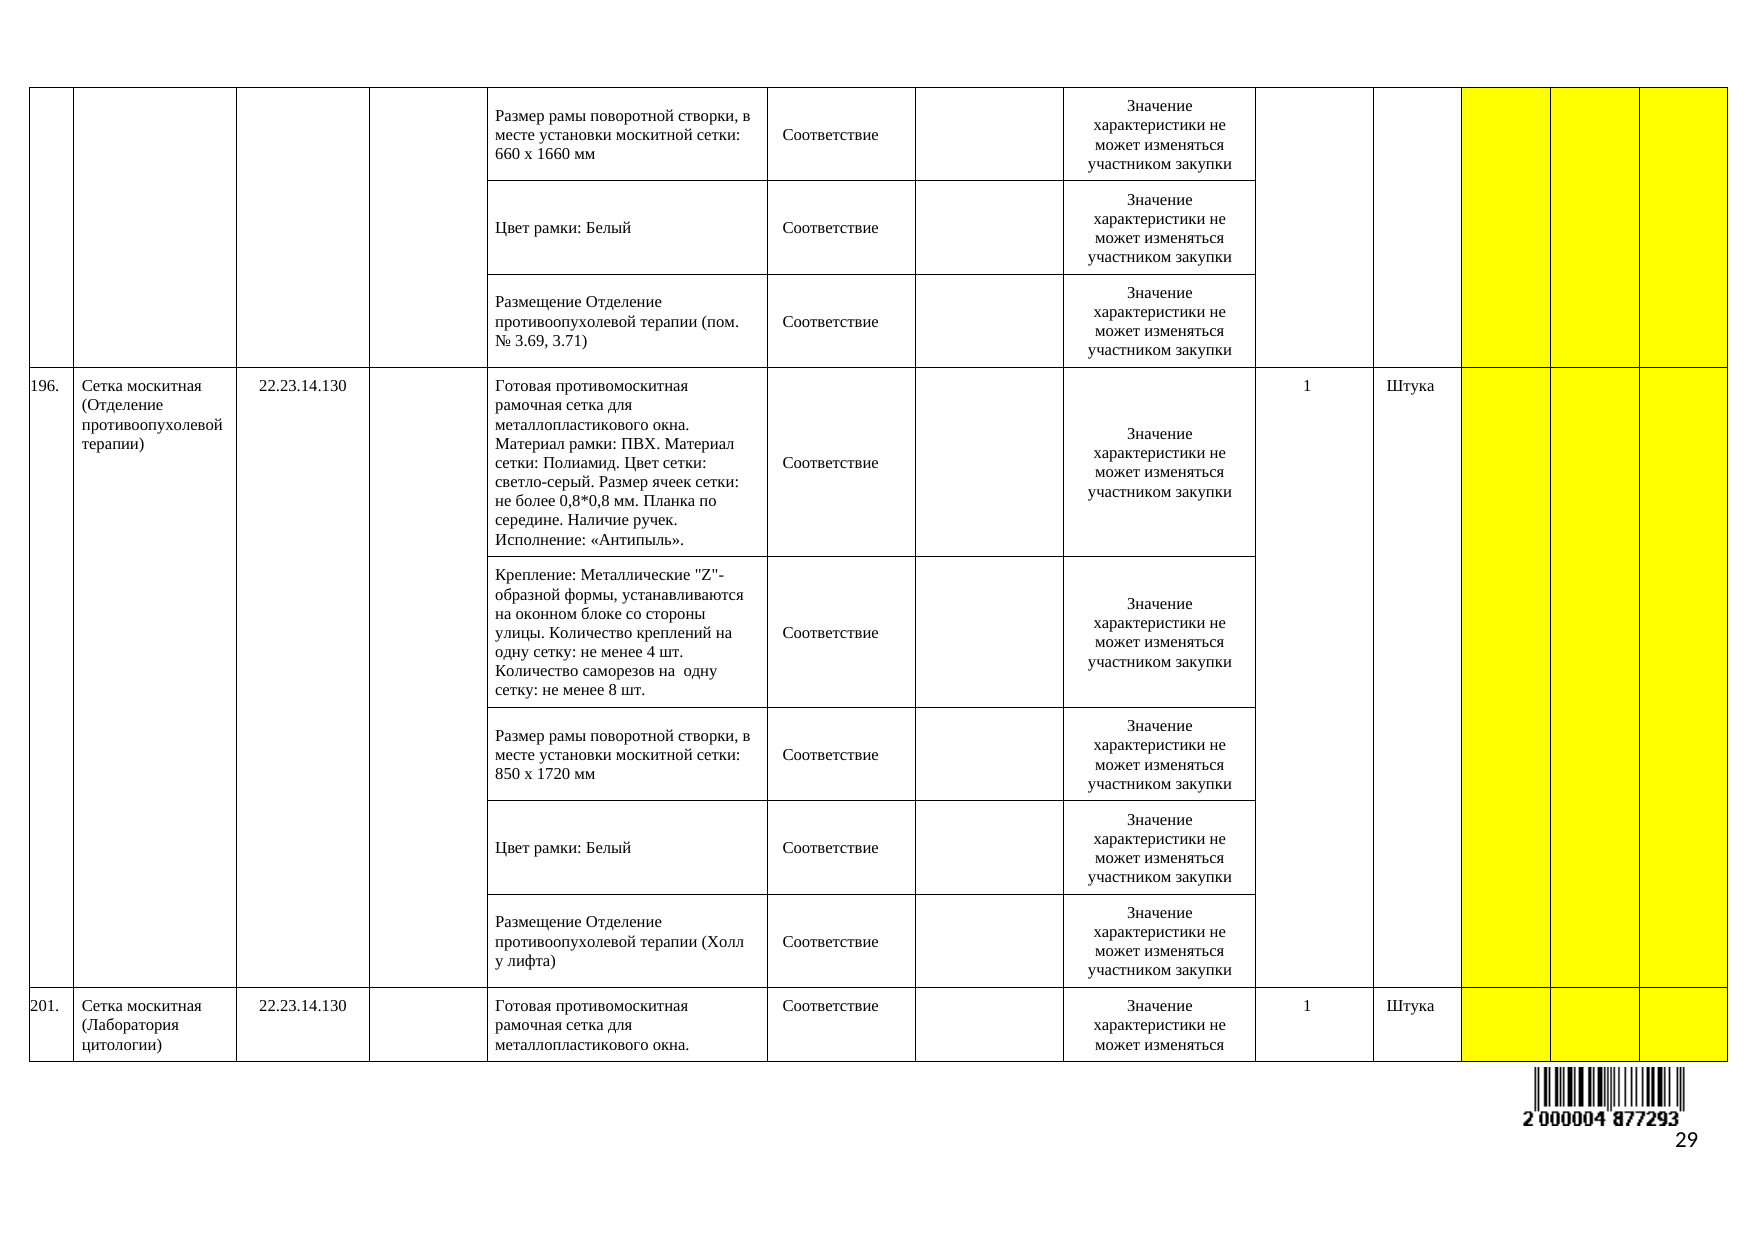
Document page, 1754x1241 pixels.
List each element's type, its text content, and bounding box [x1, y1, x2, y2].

table_cell Значение характеристики не может изменяться участником закупки [1064, 88, 1255, 180]
table_cell Соответствие [768, 801, 915, 894]
table_cell Размещение Отделение противоопухолевой терапии (пом. № 3.69, 3.71) [488, 275, 767, 367]
table_cell [1640, 988, 1727, 1061]
table_cell Соответствие [768, 708, 915, 800]
table_cell [30, 368, 73, 987]
table_cell [916, 368, 1063, 556]
table_cell [30, 988, 73, 1061]
table_cell [1462, 368, 1550, 987]
table_cell [916, 708, 1063, 800]
table_cell Значение характеристики не может изменяться участником закупки [1064, 181, 1255, 274]
table_cell 22.23.14.130 [237, 988, 369, 1061]
table_cell Соответствие [768, 368, 915, 556]
table_cell [916, 557, 1063, 707]
table_cell [916, 801, 1063, 894]
table_cell [370, 988, 487, 1061]
table_cell [916, 181, 1063, 274]
table_cell Размер рамы поворотной створки, в месте установки москитной сетки: 660 х 1660 мм [488, 88, 767, 180]
table_cell Штука [1374, 988, 1461, 1061]
table_cell Крепление: Металлические "Z"- образной формы, устанавливаются на оконном блоке со стороны улицы. Количество креплений на одну сетку: не менее 4 шт. Количество саморезов на одну сетку: не менее 8 шт. [488, 557, 767, 707]
table_cell Соответствие [768, 557, 915, 707]
picture [1520, 1067, 1698, 1126]
table_cell Значение характеристики не может изменяться участником закупки [1064, 275, 1255, 367]
table_cell Значение характеристики не может изменяться участником закупки [1064, 368, 1255, 556]
table_cell 1 [1256, 368, 1373, 987]
table_cell [1551, 368, 1639, 987]
table_cell Штука [1374, 368, 1461, 987]
table_cell 22.23.14.130 [237, 368, 369, 987]
table_cell Соответствие [768, 275, 915, 367]
table_cell [916, 88, 1063, 180]
table_cell Значение характеристики не может изменяться участником закупки [1064, 895, 1255, 987]
table_cell Соответствие [768, 181, 915, 274]
table_cell Значение характеристики не может изменяться участником закупки [1064, 801, 1255, 894]
table_cell Соответствие [768, 895, 915, 987]
table_cell [916, 988, 1063, 1061]
table_cell [916, 895, 1063, 987]
table_cell Значение характеристики не может изменяться участником закупки [1064, 988, 1255, 1061]
table_cell Размер рамы поворотной створки, в месте установки москитной сетки: 850 х 1720 мм [488, 708, 767, 800]
table_cell Соответствие [768, 88, 915, 180]
table_cell Размещение Отделение противоопухолевой терапии (Холл у лифта) [488, 895, 767, 987]
table_cell [370, 368, 487, 987]
table_cell Значение характеристики не может изменяться участником закупки [1064, 708, 1255, 800]
table_cell Сетка москитная (Отделение противоопухолевой терапии) [74, 368, 236, 987]
table_cell [1462, 988, 1550, 1061]
table_cell Значение характеристики не может изменяться участником закупки [1064, 557, 1255, 707]
table_cell [1640, 368, 1727, 987]
table_cell Сетка москитная (Лаборатория цитологии) [74, 988, 236, 1061]
table_cell Соответствие [768, 988, 915, 1061]
table_cell Цвет рамки: Белый [488, 181, 767, 274]
table_cell [1551, 988, 1639, 1061]
table_cell [916, 275, 1063, 367]
table_cell 1 [1256, 988, 1373, 1061]
table_cell Цвет рамки: Белый [488, 801, 767, 894]
